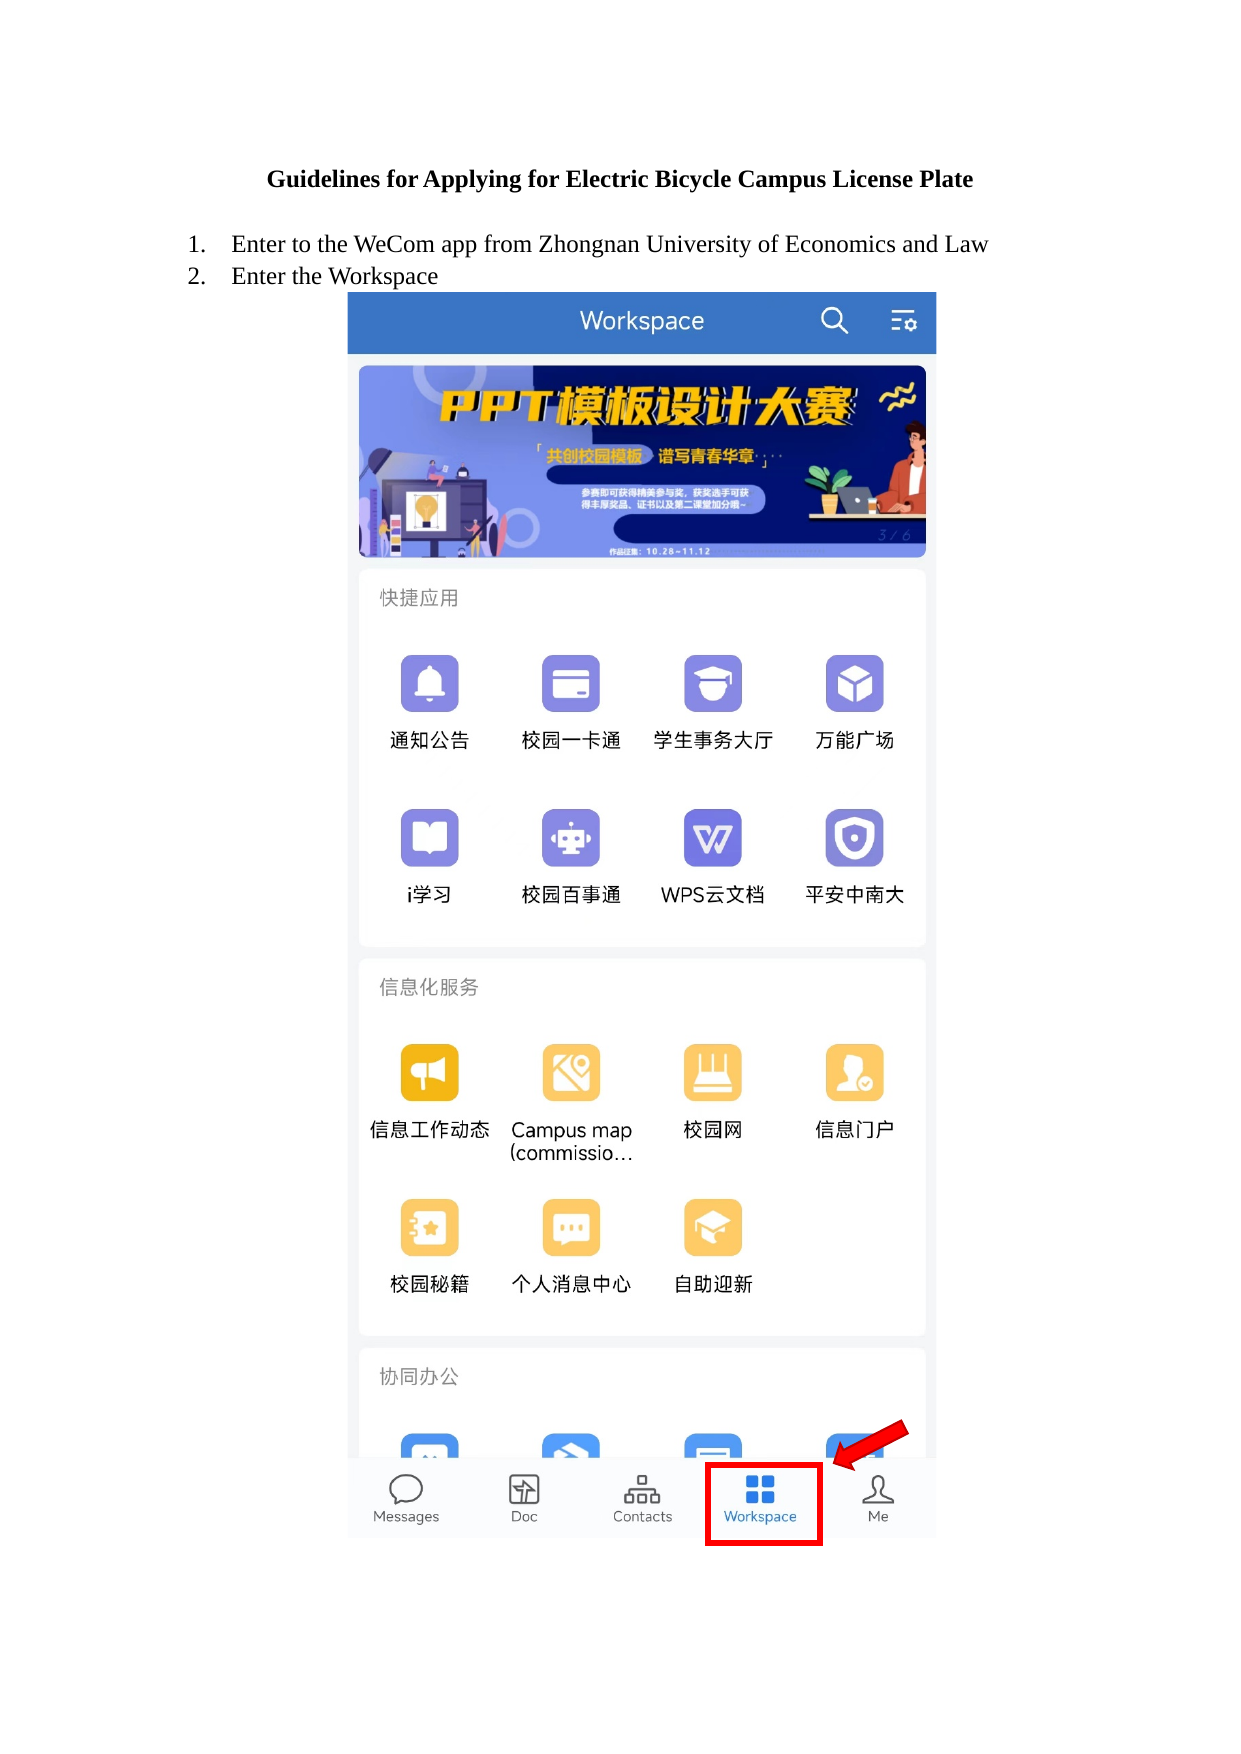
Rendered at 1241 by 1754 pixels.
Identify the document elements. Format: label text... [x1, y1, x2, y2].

picture [347, 292, 937, 1538]
list Enter the Workspace [187, 259, 1053, 292]
picture [711, 1468, 817, 1538]
list Enter to the WeCom app from Zhongnan University of Economics and Law [187, 227, 1053, 259]
text Guidelines for Applying for Electric Bicycle Campus License Plate [187, 162, 1053, 194]
